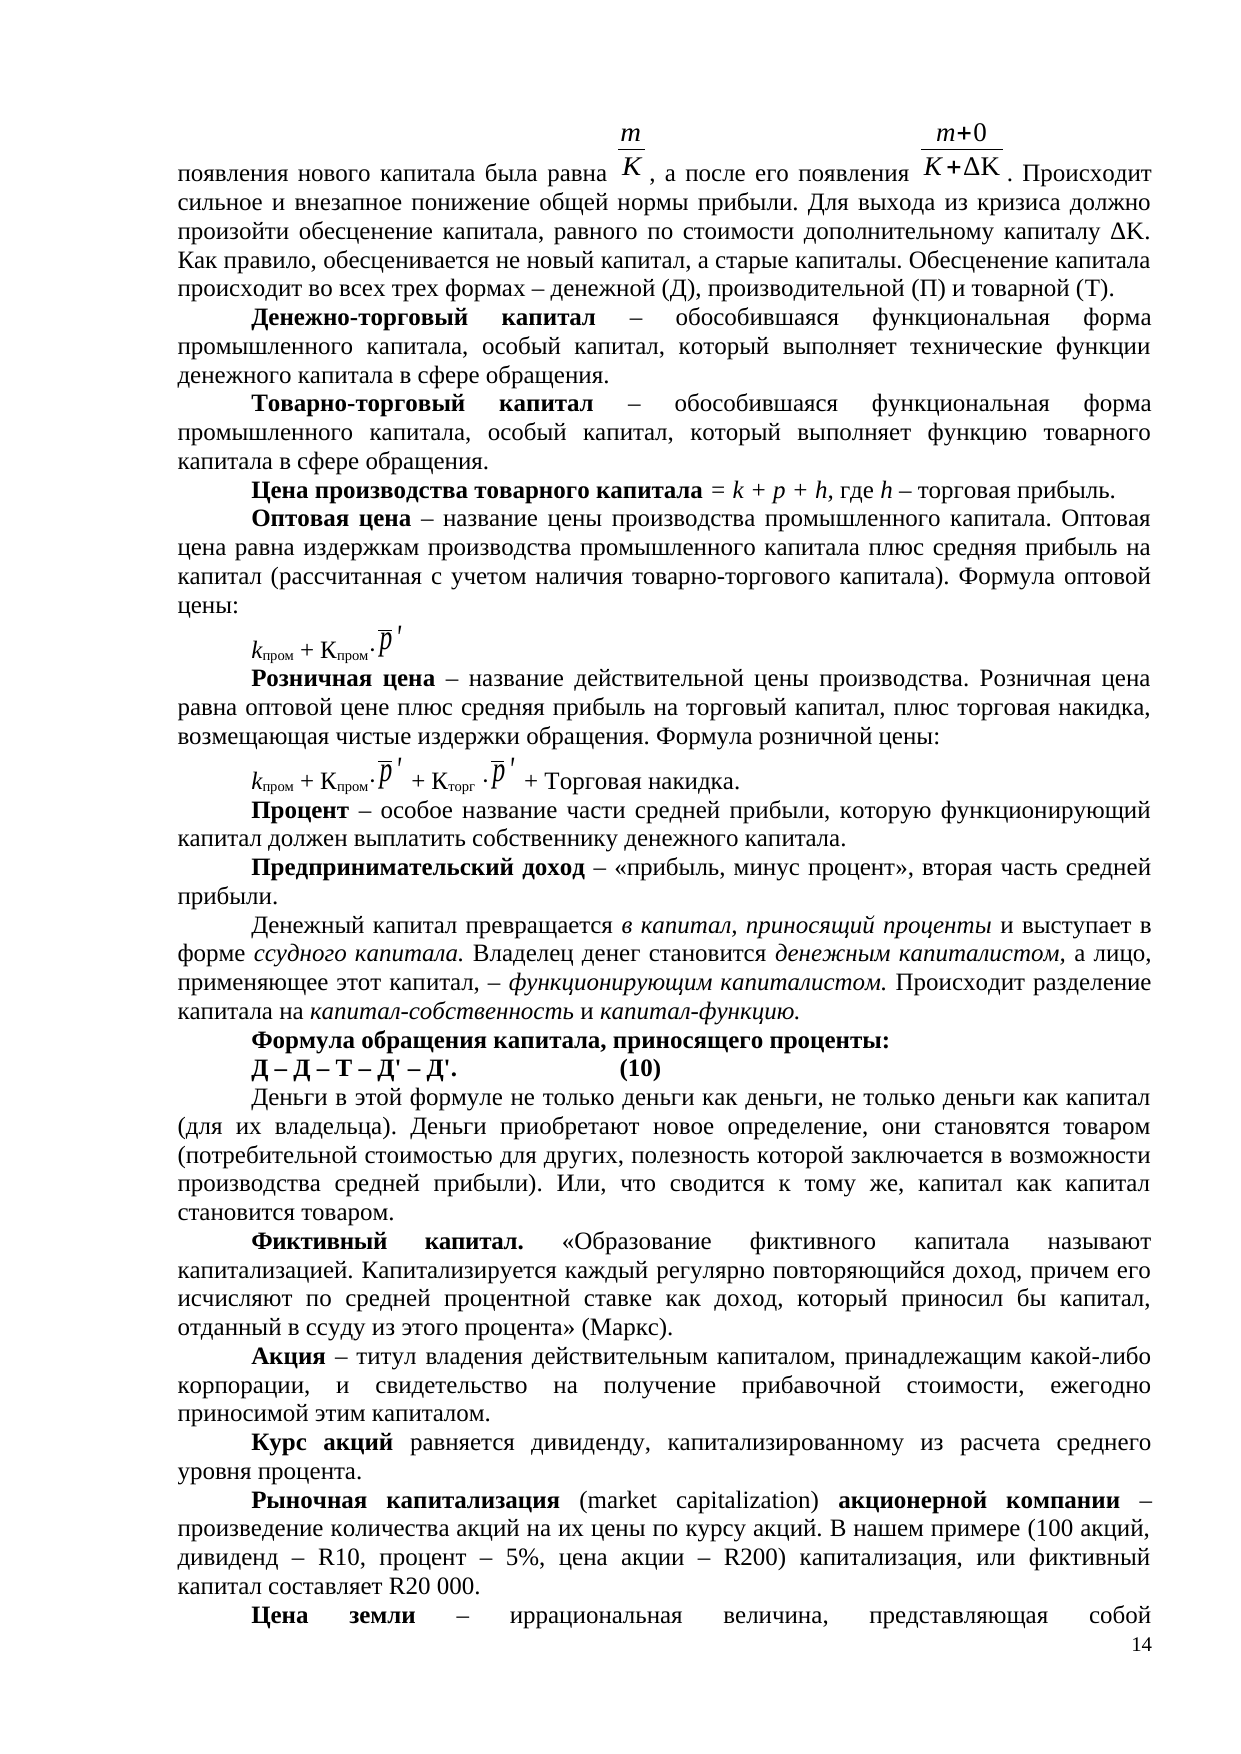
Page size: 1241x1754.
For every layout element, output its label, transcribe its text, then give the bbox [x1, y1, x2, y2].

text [177, 118, 1152, 302]
text Д – Д – Т – Д' – Д'. (10) [177, 1053, 1152, 1082]
text kпром + Кпром· [177, 618, 1152, 663]
text Денежный капитал превращается в капитал, приносящий проценты и выступает в форме ссудного капитала. Владелец денег становится денежным капиталистом, а лицо, применяющее этот капитал, – функционирующим капиталистом. Происходит разделение капитала на капитал-собственность и капитал-функцию. [177, 910, 1152, 1025]
text Деньги в этой формуле не только деньги как деньги, не только деньги как капитал (для их владельца). Деньги приобретают новое определение, они становятся товаром (потребительной стоимостью для других, полезность которой заключается в возможности производства средней прибыли). Или, что сводится к тому же, капитал как капитал становится товаром. [177, 1082, 1152, 1226]
text Фиктивный капитал. «Образование фиктивного капитала называют капитализацией. Капитализируется каждый регулярно повторяющийся доход, причем его исчисляют по средней процентной ставке как доход, который приносил бы капитал, отданный в ссуду из этого процента» (Маркс). [177, 1226, 1152, 1341]
text Курс акций равняется дивиденду, капитализированному из расчета среднего уровня процента. [177, 1427, 1152, 1485]
text Формула обращения капитала, приносящего проценты: [177, 1025, 1152, 1053]
text Процент – особое название части средней прибыли, которую функционирующий капитал должен выплатить собственнику денежного капитала. [177, 795, 1152, 852]
text Акция – титул владения действительным капиталом, принадлежащим какой-либо корпорации, и свидетельство на получение прибавочной стоимости, ежегодно приносимой этим капиталом. [177, 1341, 1152, 1427]
text Цена производства товарного капитала = k + р + h, где h – торговая прибыль. [177, 475, 1152, 503]
text Товарно-торговый капитал – обособившаяся функциональная форма промышленного капитала, особый капитал, который выполняет функцию товарного капитала в сфере обращения. [177, 388, 1152, 475]
text Оптовая цена – название цены производства промышленного капитала. Оптовая цена равна издержкам производства промышленного капитала плюс средняя прибыль на капитал (рассчитанная с учетом наличия товарно-торгового капитала). Формула оптовой цены: [177, 503, 1152, 618]
text Рыночная капитализация (market capitalization) акционерной компании – произведение количества акций на их цены по курсу акций. В нашем примере (100 акций, дивиденд – R10, процент – 5%, цена акции – R200) капитализация, или фиктивный капитал составляет R20 000. [177, 1485, 1152, 1600]
text Розничная цена – название действительной цены производства. Розничная цена равна оптовой цене плюс средняя прибыль на торговый капитал, плюс торговая накидка, возмещающая чистые издержки обращения. Формула розничной цены: [177, 663, 1152, 750]
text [177, 1600, 1152, 1628]
text kпром + Кпром· + Кторг · + Торговая накидка. [177, 750, 1152, 795]
text Предпринимательский доход – «прибыль, минус процент», вторая часть средней прибыли. [177, 852, 1152, 910]
text Денежно-торговый капитал – обособившаяся функциональная форма промышленного капитала, особый капитал, который выполняет технические функции денежного капитала в сфере обращения. [177, 302, 1152, 388]
